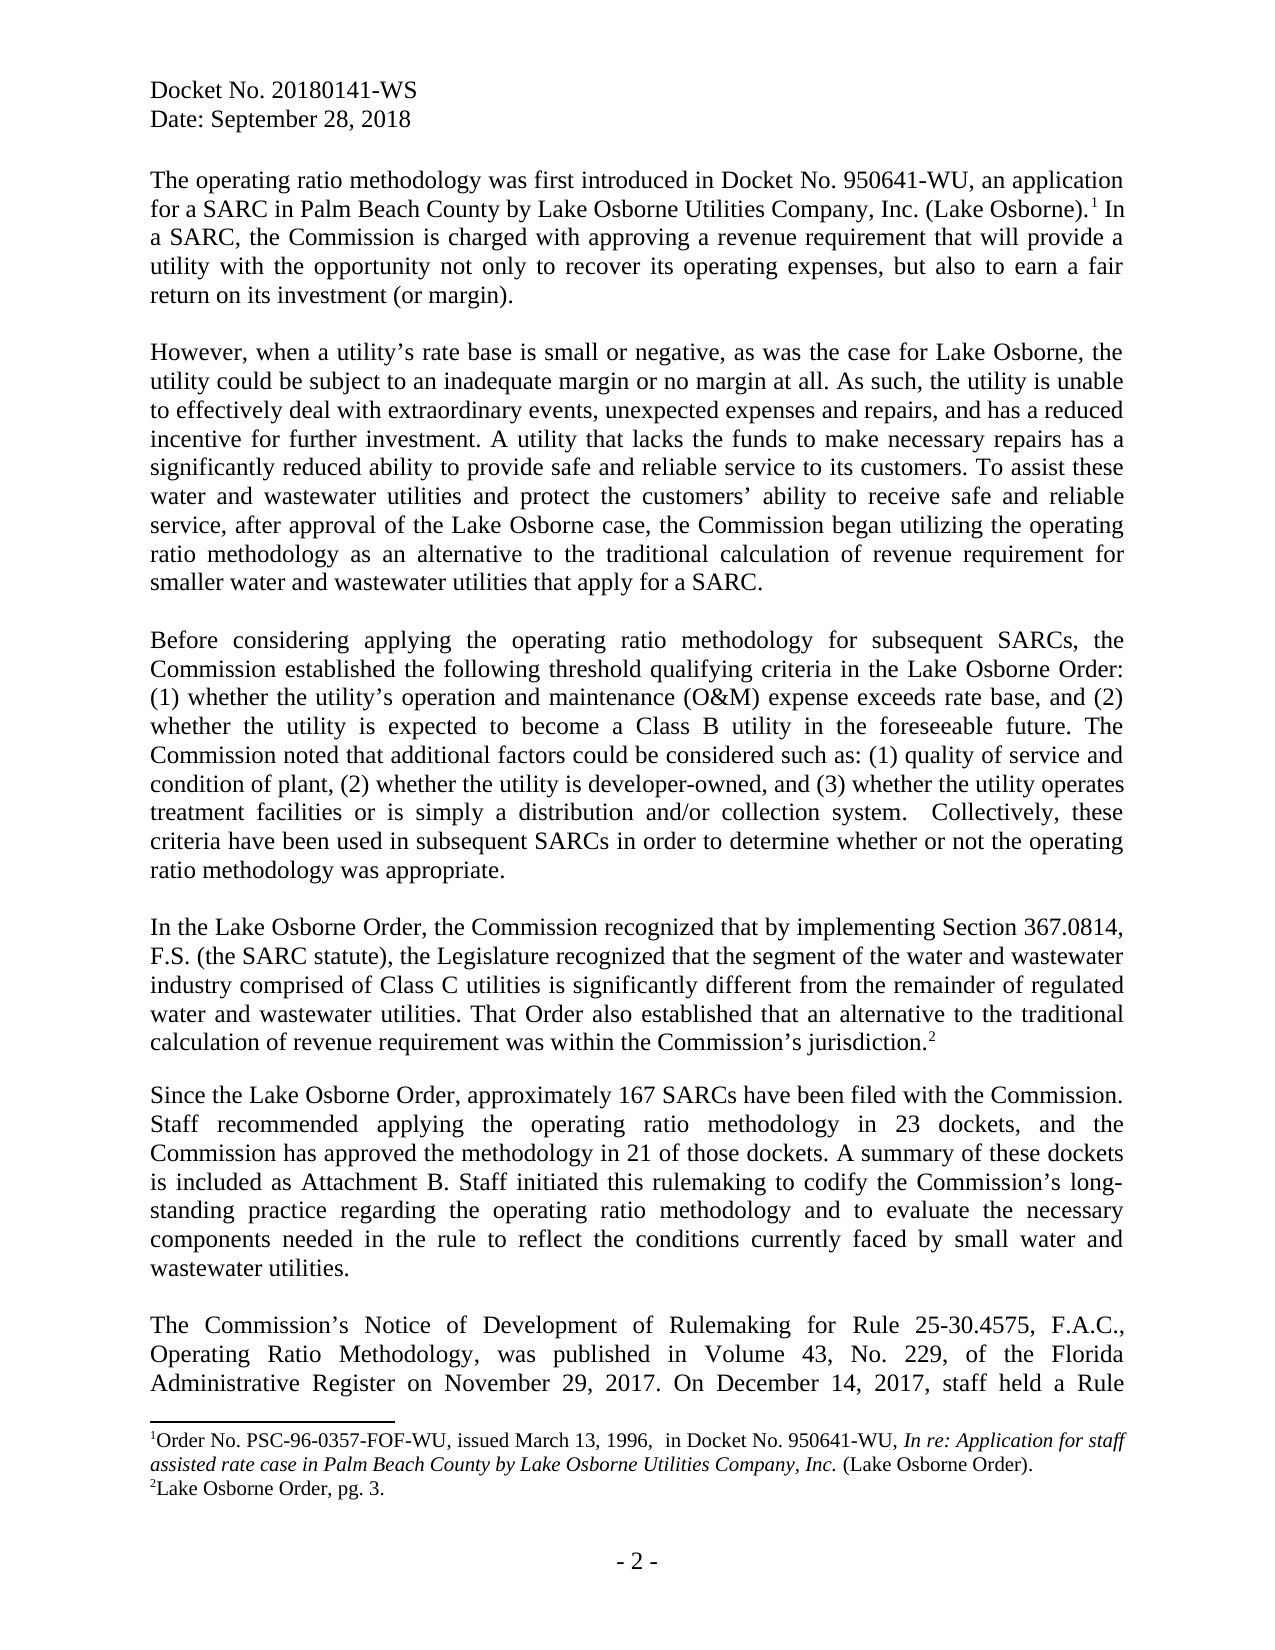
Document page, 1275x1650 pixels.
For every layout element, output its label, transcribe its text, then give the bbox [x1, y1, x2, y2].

text In the Lake Osborne Order, the Commission recognized that by implementing Section 367.0814, F.S. (the SARC statute), the Legislature recognized that the segment of the water and wastewater industry comprised of Class C utilities is significantly different from the remainder of regulated water and wastewater utilities. That Order also established that an alternative to the traditional calculation of revenue requirement was within the Commission’s jurisdiction. [150, 912, 1125, 1056]
text The operating ratio methodology was first introduced in Docket No. 950641-WU, an application for a SARC in Palm Beach County by Lake Osborne Utilities Company, Inc. (Lake Osborne). In a SARC, the Commission is charged with approving a revenue requirement that will provide a utility with the opportunity not only to recover its operating expenses, but also to earn a fair return on its investment (or margin). [150, 165, 1125, 309]
text Before considering applying the operating ratio methodology for subsequent SARCs, the Commission established the following threshold qualifying criteria in the Lake Osborne Order: (1) whether the utility’s operation and maintenance (O&M) expense exceeds rate base, and (2) whether the utility is expected to become a Class B utility in the foreseeable future. The Commission noted that additional factors could be considered such as: (1) quality of service and condition of plant, (2) whether the utility is developer-owned, and (3) whether the utility operates treatment facilities or is simply a distribution and/or collection system. Collectively, these criteria have been used in subsequent SARCs in order to determine whether or not the operating ratio methodology was appropriate. [150, 625, 1125, 884]
text Since the Lake Osborne Order, approximately 167 SARCs have been filed with the Commission. Staff recommended applying the operating ratio methodology in 23 dockets, and the Commission has approved the methodology in 21 of those dockets. A summary of these dockets is included as Attachment B. Staff initiated this rulemaking to codify the Commission’s long-standing practice regarding the operating ratio methodology and to evaluate the necessary components needed in the rule to reflect the conditions currently faced by small water and wastewater utilities. [150, 1080, 1125, 1282]
text However, when a utility’s rate base is small or negative, as was the case for Lake Osborne, the utility could be subject to an inadequate margin or no margin at all. As such, the utility is unable to effectively deal with extraordinary events, unexpected expenses and repairs, and has a reduced incentive for further investment. A utility that lacks the funds to make necessary repairs has a significantly reduced ability to provide safe and reliable service to its customers. To assist these water and wastewater utilities and protect the customers’ ability to receive safe and reliable service, after approval of the Lake Osborne case, the Commission began utilizing the operating ratio methodology as an alternative to the traditional calculation of revenue requirement for smaller water and wastewater utilities that apply for a SARC. [150, 337, 1125, 596]
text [150, 1310, 1125, 1397]
